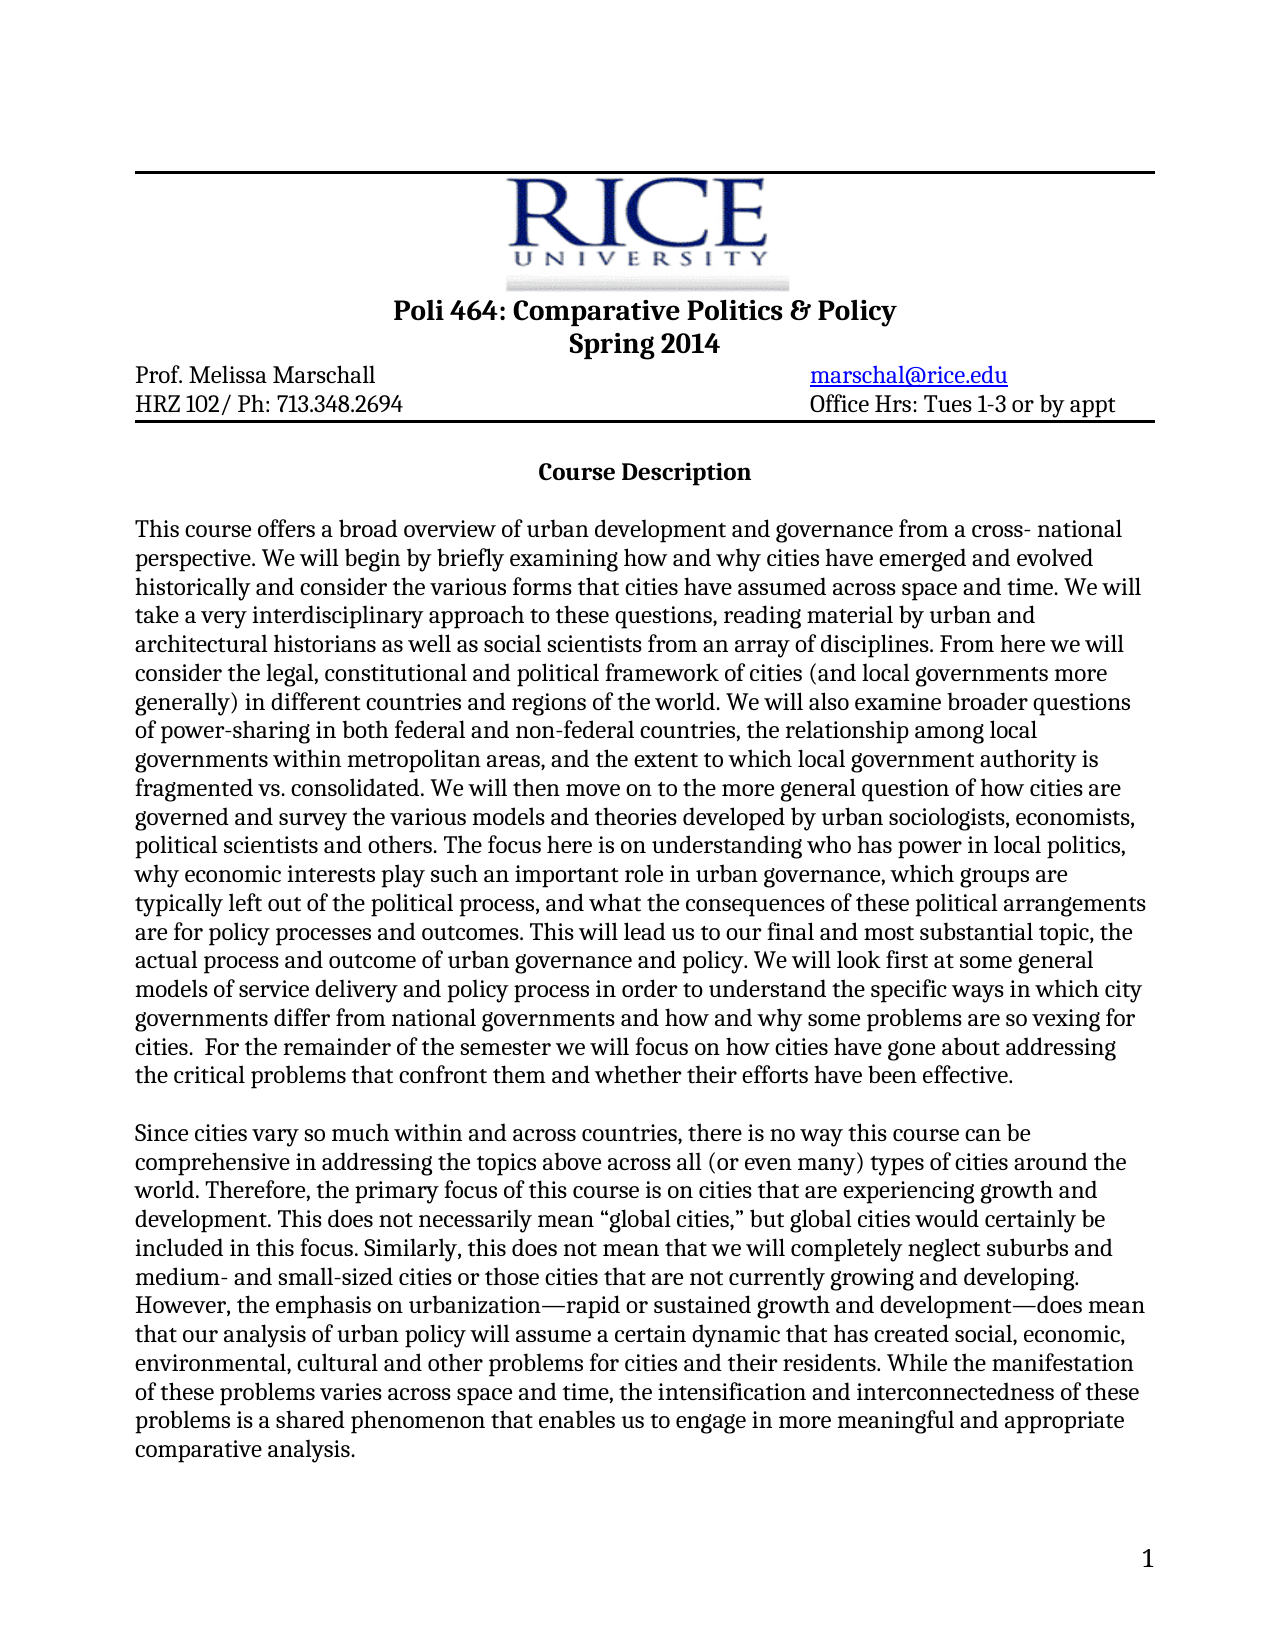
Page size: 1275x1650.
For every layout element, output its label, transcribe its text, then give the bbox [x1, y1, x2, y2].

subtitle Course Description [135, 458, 1155, 486]
text Poli 464: Comparative Politics & Policy [135, 294, 1155, 327]
picture [500, 174, 790, 294]
text Spring 2014 [135, 327, 1155, 361]
text Since cities vary so much within and across countries, there is no way this course can be comprehensive in addressing the topics above across all (or even many) types of cities around the world. Therefore, the primary focus of this course is on cities that are experiencing growth and development. This does not necessarily mean “global cities,” but global cities would certainly be included in this focus. Similarly, this does not mean that we will completely neglect suburbs and medium- and small-sized cities or those cities that are not currently growing and developing. However, the emphasis on urbanization—rapid or sustained growth and development—does mean that our analysis of urban policy will assume a certain dynamic that has created social, economic, environmental, cultural and other problems for cities and their residents. While the manifestation of these problems varies across space and time, the intensification and interconnectedness of these problems is a shared phenomenon that enables us to engage in more meaningful and appropriate comparative analysis. [135, 1119, 1155, 1464]
text Prof. Melissa Marschall marschal@rice.edu [135, 361, 1155, 389]
text HRZ 102/ Ph: 713.348.2694 Office Hrs: Tues 1-3 or by appt [135, 389, 1155, 420]
text This course offers a broad overview of urban development and governance from a cross- national perspective. We will begin by briefly examining how and why cities have emerged and evolved historically and consider the various forms that cities have assumed across space and time. We will take a very interdisciplinary approach to these questions, reading material by urban and architectural historians as well as social scientists from an array of disciplines. From here we will consider the legal, constitutional and political framework of cities (and local governments more generally) in different countries and regions of the world. We will also examine broader questions of power-sharing in both federal and non-federal countries, the relationship among local governments within metropolitan areas, and the extent to which local government authority is fragmented vs. consolidated. We will then move on to the more general question of how cities are governed and survey the various models and theories developed by urban sociologists, economists, political scientists and others. The focus here is on understanding who has power in local politics, why economic interests play such an important role in urban governance, which groups are typically left out of the political process, and what the consequences of these political arrangements are for policy processes and outcomes. This will lead us to our final and most substantial topic, the actual process and outcome of urban governance and policy. We will look first at some general models of service delivery and policy process in order to understand the specific ways in which city governments differ from national governments and how and why some problems are so vexing for cities. For the remainder of the semester we will focus on how cities have gone about addressing the critical problems that confront them and whether their efforts have been effective. [135, 515, 1155, 1090]
